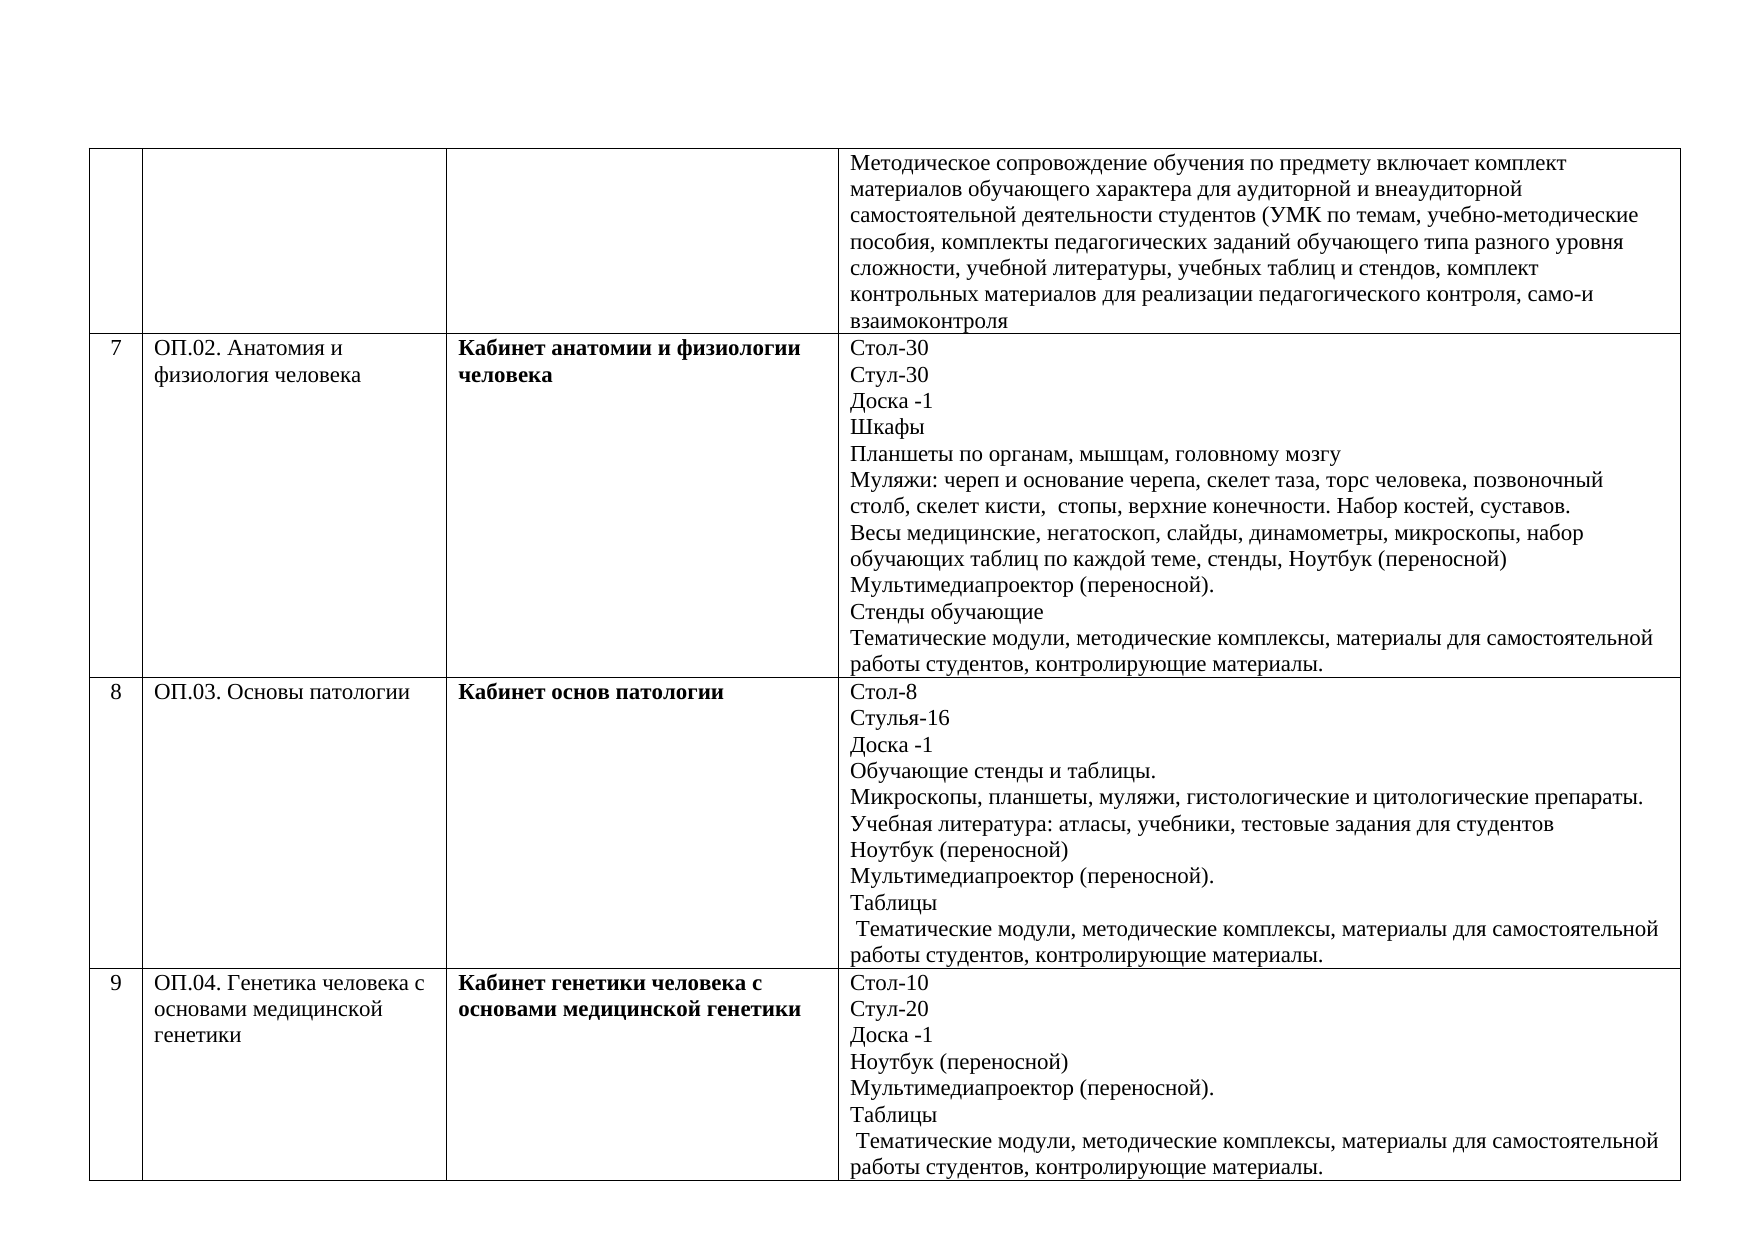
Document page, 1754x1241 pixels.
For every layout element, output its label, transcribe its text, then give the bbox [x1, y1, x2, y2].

table_cell Стол-30 Стул-30 Доска -1 Шкафы Планшеты по органам, мышцам, головному мозгу Муляжи: череп и основание черепа, скелет таза, торс человека, позвоночный столб, скелет кисти, стопы, верхние конечности. Набор костей, суставов. Весы медицинские, негатоскоп, слайды, динамометры, микроскопы, набор обучающих таблиц по каждой теме, стенды, Ноутбук (переносной) Мультимедиапроектор (переносной). Стенды обучающие Тематические модули, методические комплексы, материалы для самостоятельной работы студентов, контролирующие материалы. [839, 334, 1680, 677]
table_cell Кабинет основ патологии [447, 678, 838, 968]
table_cell ОП.03. Основы патологии [143, 678, 446, 968]
table_cell Стол-8 Стулья-16 Доска -1 Обучающие стенды и таблицы. Микроскопы, планшеты, муляжи, гистологические и цитологические препараты. Учебная литература: атласы, учебники, тестовые задания для студентов Ноутбук (переносной) Мультимедиапроектор (переносной). Таблицы Тематические модули, методические комплексы, материалы для самостоятельной работы студентов, контролирующие материалы. [839, 678, 1680, 968]
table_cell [839, 149, 1680, 333]
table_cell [447, 149, 838, 333]
table_cell ОП.02. Анатомия и физиология человека [143, 334, 446, 677]
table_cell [143, 149, 446, 333]
table_cell ОП.04. Генетика человека с основами медицинской генетики [143, 969, 446, 1180]
table_cell 7 [90, 334, 142, 677]
table_cell 9 [90, 969, 142, 1180]
table_cell Кабинет генетики человека с основами медицинской генетики [447, 969, 838, 1180]
table_cell 6 [90, 149, 142, 333]
table_cell Кабинет анатомии и физиологии человека [447, 334, 838, 677]
table_cell 8 [90, 678, 142, 968]
